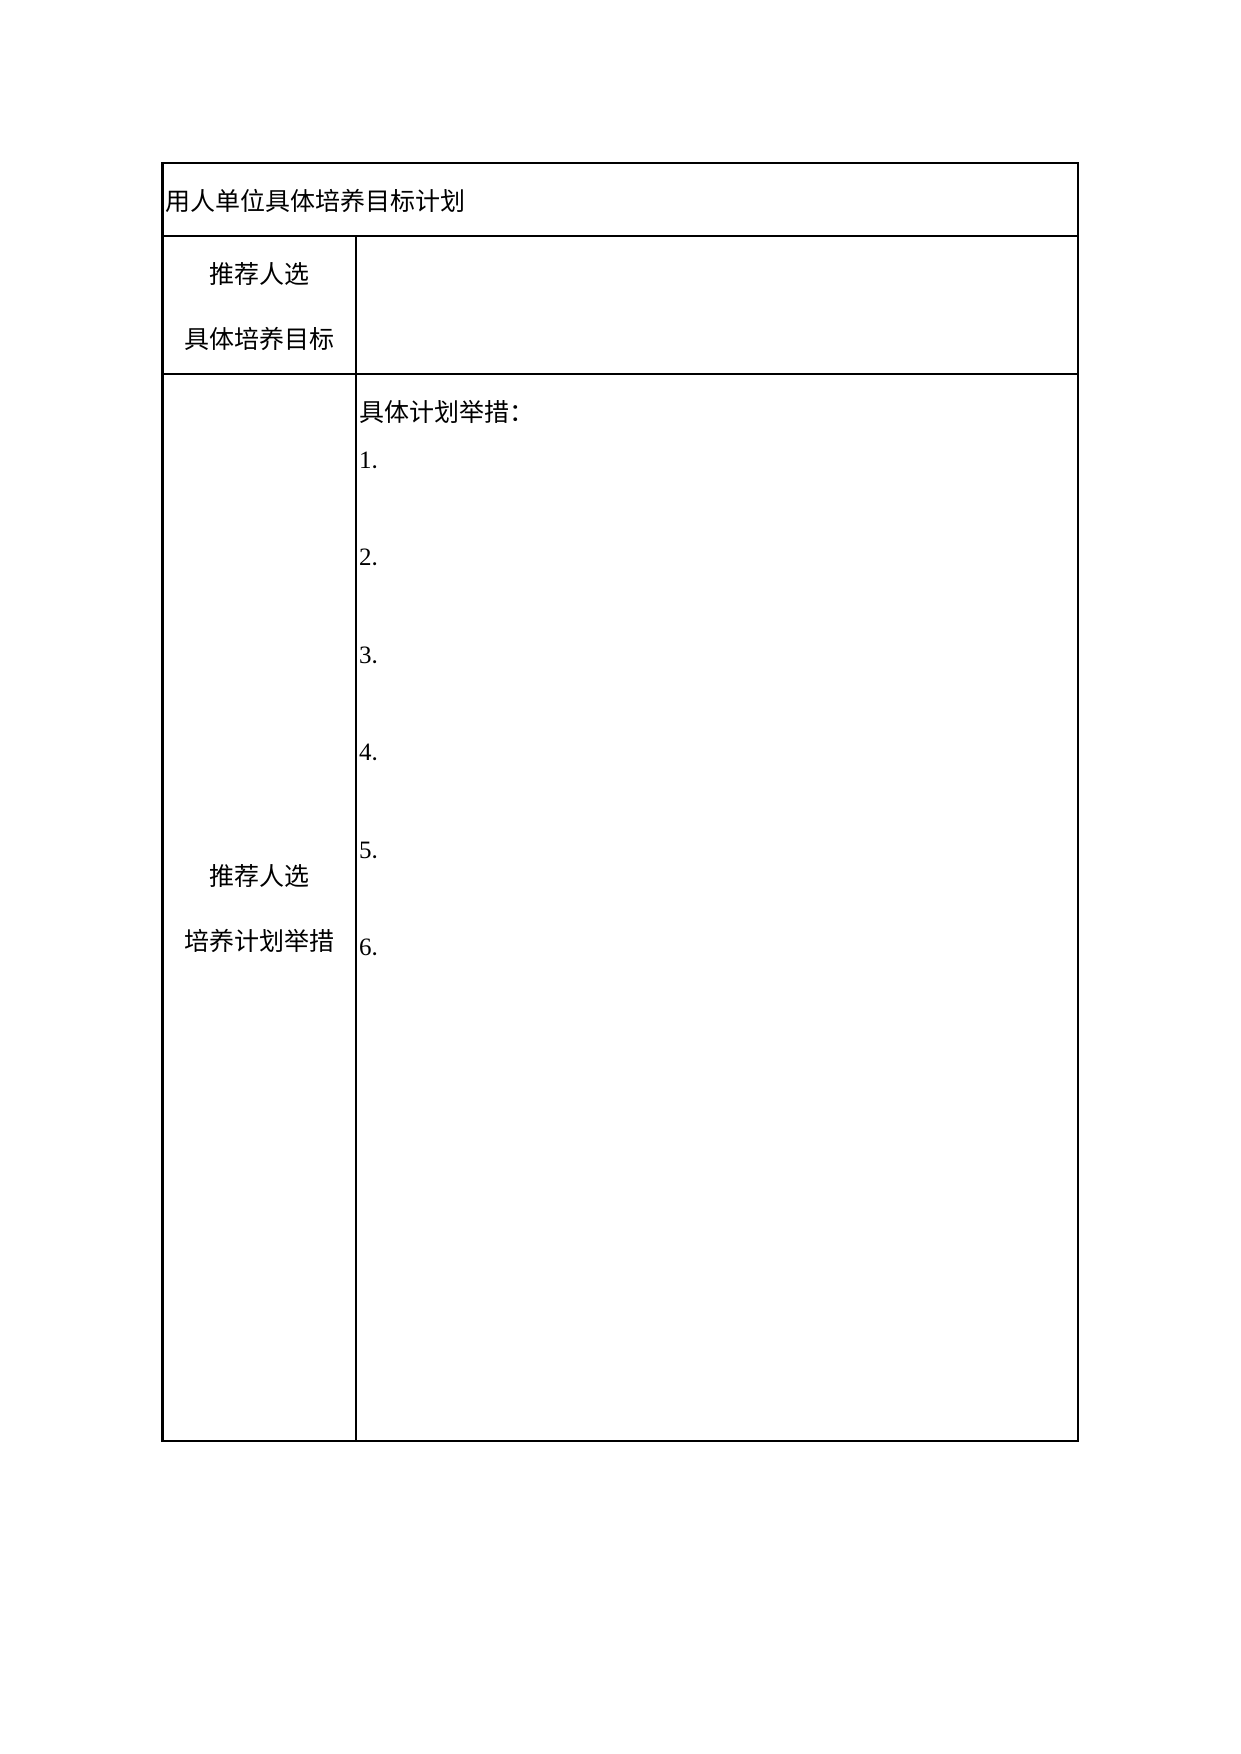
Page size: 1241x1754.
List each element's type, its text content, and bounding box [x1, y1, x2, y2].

table_cell 推荐人选 培养计划举措 [164, 375, 355, 1439]
table_cell [357, 237, 1077, 373]
table_cell 具体计划举措： 1. 2. 3. 4. 5. 6. [357, 375, 1077, 1439]
table_cell 推荐人选 具体培养目标 [164, 237, 355, 373]
table_header 用人单位具体培养目标计划 [164, 164, 1077, 235]
